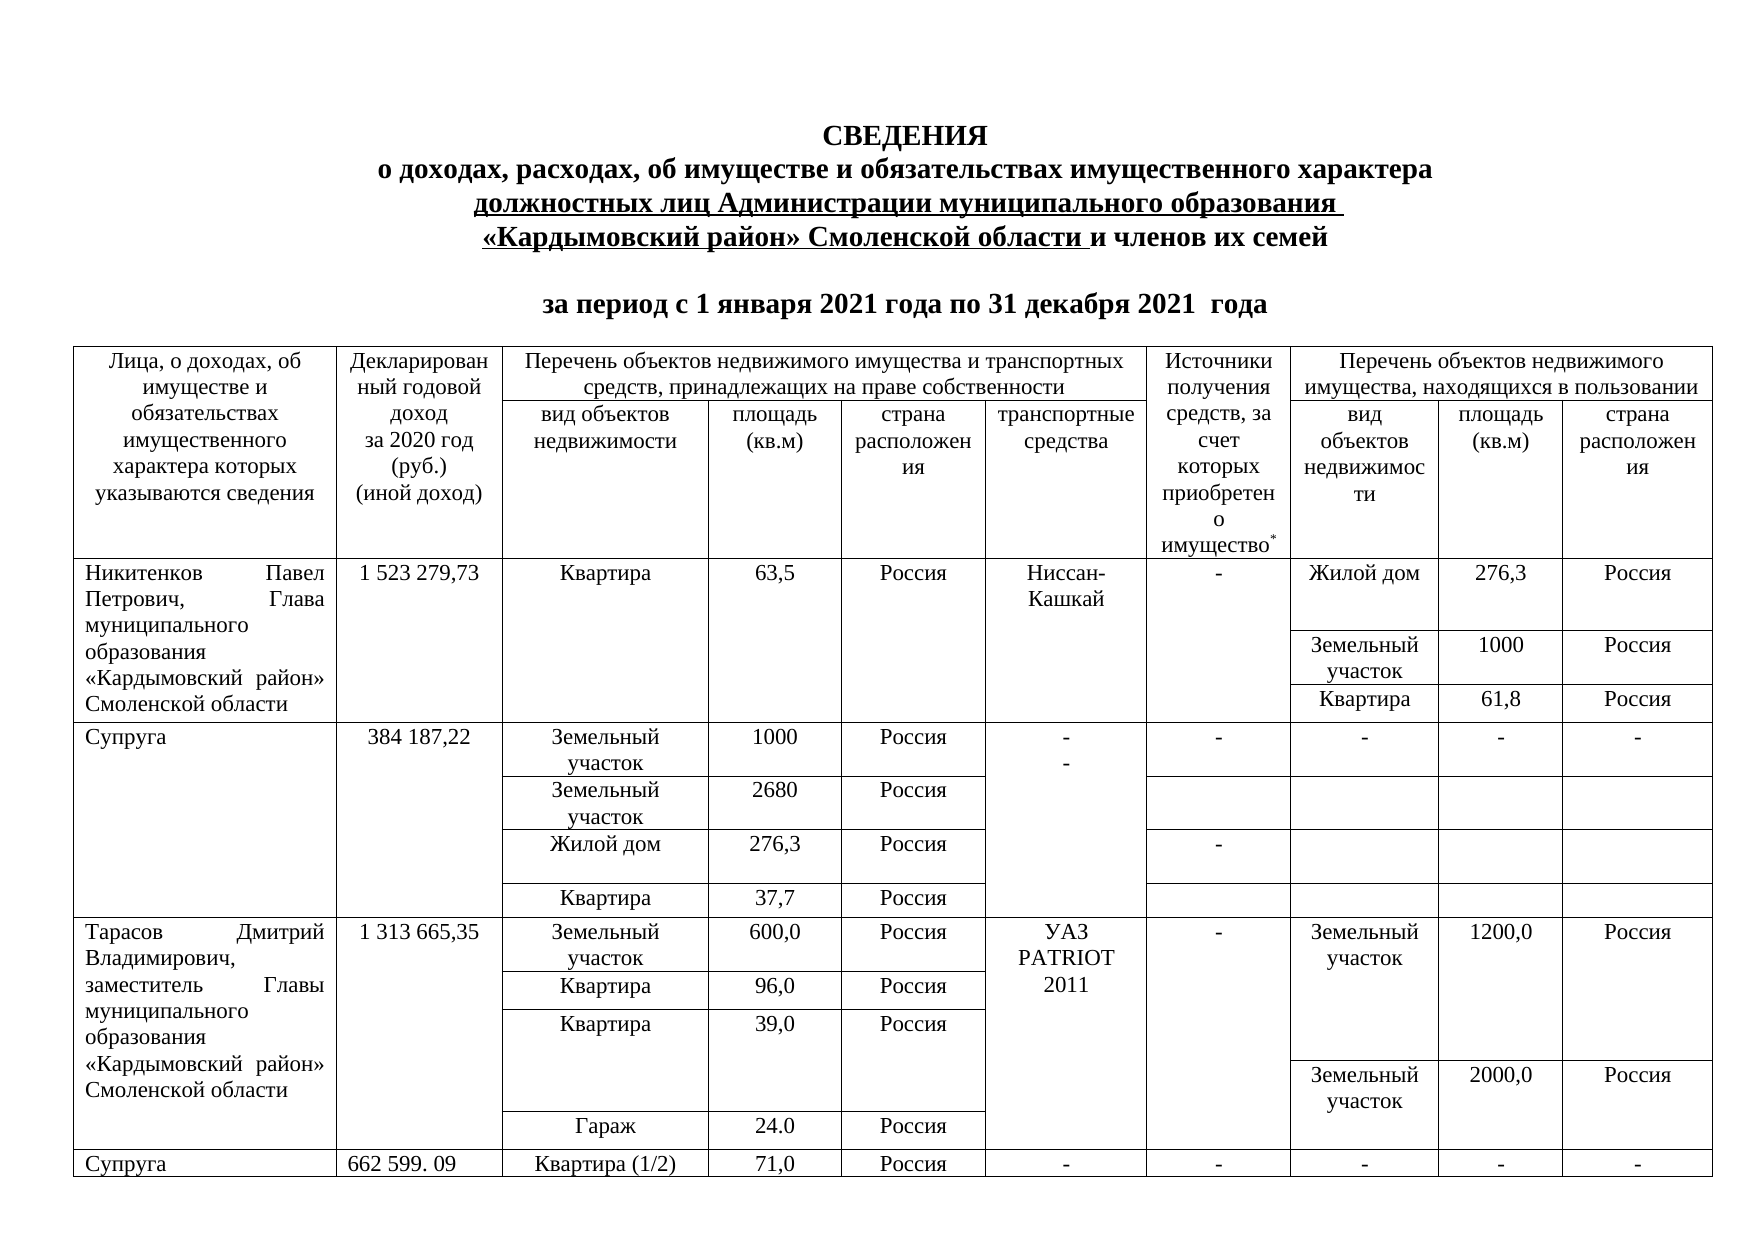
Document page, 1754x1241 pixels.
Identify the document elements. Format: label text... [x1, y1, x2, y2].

table_cell Россия [842, 1112, 985, 1149]
table_cell Россия [1563, 559, 1712, 630]
table_cell страна расположения [1563, 401, 1712, 558]
table_cell Тарасов Дмитрий Владимирович, заместитель Главы муниципального образования «Кардымовский район» Смоленской области [74, 918, 336, 1149]
table_cell Квартира (1/2) [503, 1150, 708, 1176]
table_cell Россия [842, 884, 985, 917]
text о доходах, расходах, об имуществе и обязательствах имущественного характера [118, 152, 1636, 185]
table_cell Квартира [503, 559, 708, 722]
table_cell Земельный участок [643, 918, 708, 971]
table_cell [1291, 884, 1438, 917]
table_cell [1291, 777, 1438, 829]
table_cell [1147, 777, 1290, 829]
table_cell 24.0 [709, 1112, 841, 1149]
table_cell 1000 [1439, 631, 1562, 683]
table_cell - [1070, 1150, 1146, 1176]
text «Кардымовский район» Смоленской области и членов их семей [118, 219, 1636, 252]
table_cell - [1439, 723, 1562, 776]
table_cell [1439, 830, 1562, 883]
table_cell площадь (кв.м) [709, 401, 841, 558]
table_cell 2680 [709, 777, 841, 829]
table_cell 1000 [709, 723, 841, 776]
table_cell - [1147, 559, 1290, 722]
table_cell 384 187,22 [337, 723, 502, 917]
table_cell Россия [842, 723, 985, 776]
table_cell Россия [842, 972, 985, 1008]
table_cell Никитенков Павел Петрович, Глава муниципального образования «Кардымовский район» Смоленской области [74, 559, 336, 722]
table_cell Земельный участок [503, 723, 708, 776]
table_cell вид объектов недвижимости [503, 401, 708, 558]
table_cell Квартира [503, 1010, 708, 1111]
table_header Перечень объектов недвижимого имущества, находящихся в пользовании [1291, 347, 1712, 399]
table_cell Земельный участок [1291, 1061, 1438, 1149]
table_cell - [1291, 723, 1438, 776]
table_cell 96,0 [709, 972, 841, 1008]
table_cell 1200,0 [1439, 918, 1562, 1060]
table_cell страна расположения [842, 401, 985, 558]
table_cell - [1563, 723, 1712, 776]
table_cell Жилой дом [1291, 559, 1438, 630]
table_cell Россия [842, 559, 985, 722]
table_cell - [1147, 918, 1290, 1149]
table_cell Супруга [74, 1150, 336, 1176]
table_cell [1563, 830, 1712, 883]
table_cell Россия [1563, 631, 1712, 683]
table_cell - [1222, 1150, 1290, 1176]
table_cell Земельный участок [503, 777, 708, 829]
table_header Перечень объектов недвижимого имущества и транспортных средств, принадлежащих на праве собственности [503, 347, 1146, 399]
table_cell - [1641, 1150, 1712, 1176]
table_cell Россия [1563, 685, 1712, 722]
table_header Лица, о доходах, об имуществе и обязательствах имущественного характера которых указываются сведения [74, 347, 336, 558]
table_cell Квартира [503, 972, 708, 1008]
table_cell 1 313 665,35 [337, 918, 502, 1149]
table_cell УАЗ PATRIOT 2011 [986, 918, 1146, 1149]
table_cell Супруга [74, 723, 336, 917]
table_cell Жилой дом [503, 830, 708, 883]
table_cell 71,0 [709, 1150, 841, 1176]
table_cell 276,3 [709, 830, 841, 883]
table_cell - [1291, 1150, 1361, 1176]
table_cell Земельный участок [503, 918, 568, 971]
table_cell Россия [1563, 1061, 1712, 1149]
table_cell Россия [842, 830, 985, 883]
table_cell - [1147, 723, 1290, 776]
table_cell Россия [842, 918, 985, 971]
table_cell [1563, 884, 1712, 917]
table_cell [1439, 777, 1562, 829]
table_cell 276,3 [1439, 559, 1562, 630]
table_cell 1 523 279,73 [337, 559, 502, 722]
table_cell 63,5 [709, 559, 841, 722]
table_cell - [1504, 1150, 1562, 1176]
table_cell - - [986, 723, 1146, 917]
table_cell Ниссан-Кашкай [986, 559, 1146, 722]
table_cell Земельный участок [1291, 918, 1438, 1060]
text за период с 1 января 2021 года по 31 декабря 2021 года [118, 286, 1636, 319]
table_cell - [1439, 1150, 1497, 1176]
table_cell [1147, 884, 1290, 917]
table_cell Квартира [1291, 685, 1438, 722]
table_cell 39,0 [709, 1010, 841, 1111]
table_cell Россия [842, 1010, 985, 1111]
table_cell Гараж [503, 1112, 708, 1149]
table_cell [1563, 777, 1712, 829]
table_cell - [1147, 830, 1290, 883]
table_cell [1439, 884, 1562, 917]
table_cell 37,7 [709, 884, 841, 917]
table_cell Россия [842, 1150, 985, 1176]
table_cell площадь (кв.м) [1439, 401, 1562, 558]
table_cell Россия [1563, 918, 1712, 1060]
table_cell 662 599. 09 [337, 1150, 502, 1176]
table_cell 61,8 [1439, 685, 1562, 722]
table_cell Россия [842, 777, 985, 829]
table_cell - [1368, 1150, 1438, 1176]
table_cell транспортные средства [986, 401, 1146, 558]
table_cell - [1563, 1150, 1634, 1176]
text должностных лиц Администрации муниципального образования [118, 185, 1636, 219]
text СВЕДЕНИЯ [118, 118, 1636, 152]
table_cell [1291, 830, 1438, 883]
table_cell вид объектов недвижимости [1291, 401, 1438, 558]
table_header Источники получения средств, за счет которых приобретено имущество* [1147, 347, 1290, 558]
table_cell Земельный участок [1291, 631, 1438, 683]
table_cell 600,0 [709, 918, 841, 971]
table_cell 2000,0 [1439, 1061, 1562, 1149]
table_header Декларированный годовой доход за 2020 год (руб.) (иной доход) [337, 347, 502, 558]
table_cell Квартира [503, 884, 708, 917]
table_cell - [986, 1150, 1063, 1176]
table_cell - [1147, 1150, 1215, 1176]
